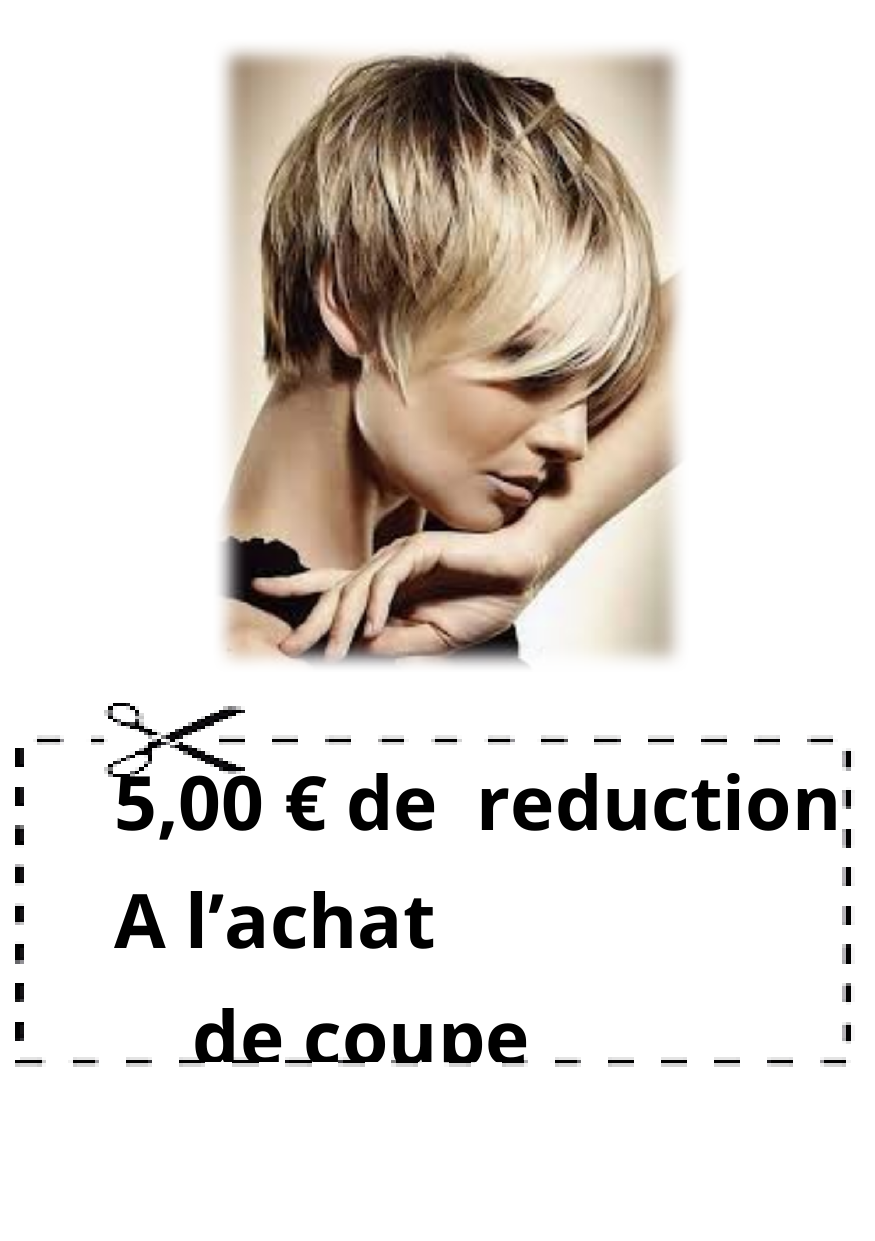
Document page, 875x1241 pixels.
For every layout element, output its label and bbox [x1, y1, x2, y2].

picture [13, 694, 860, 1070]
picture [241, 67, 661, 644]
